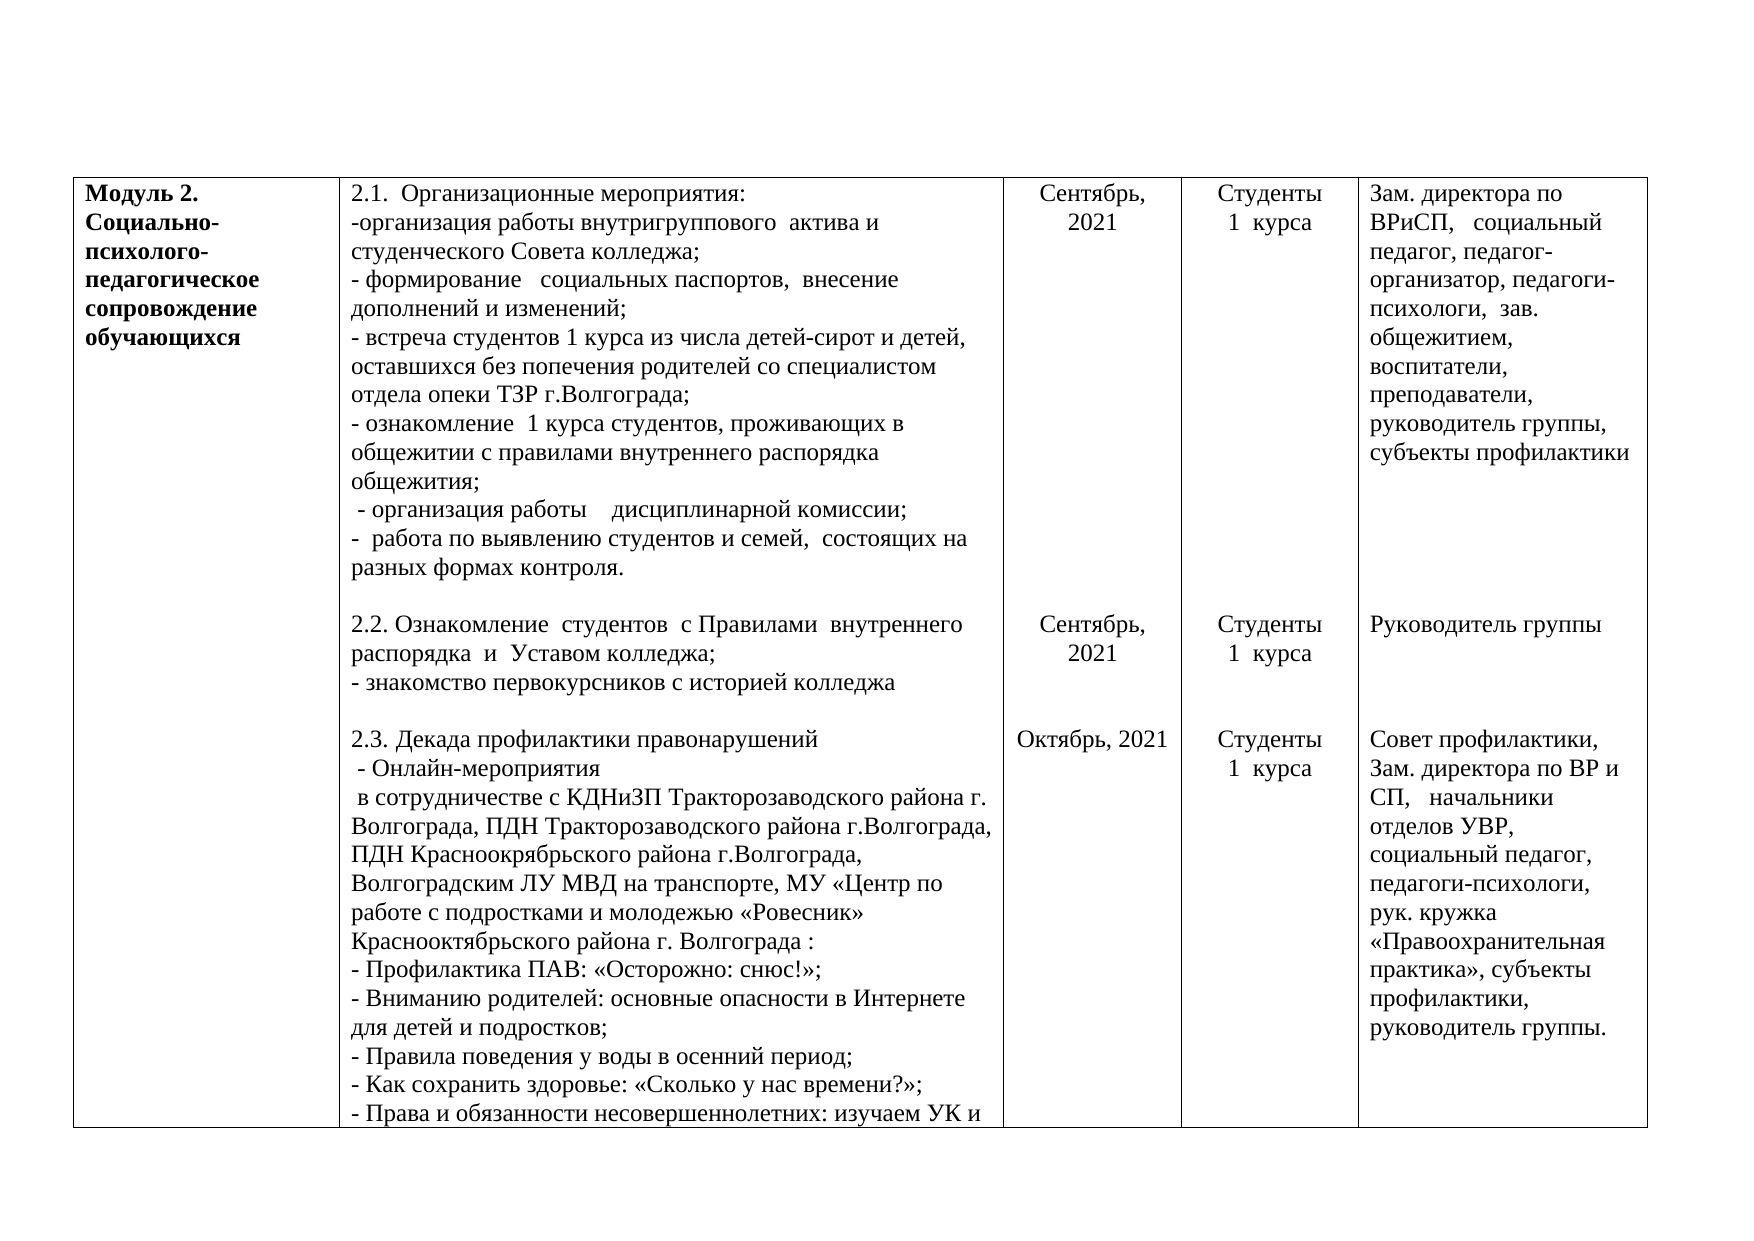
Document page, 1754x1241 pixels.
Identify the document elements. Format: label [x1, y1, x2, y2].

table_cell [1359, 178, 1647, 1127]
table_cell [1004, 178, 1181, 1127]
table_cell [1182, 178, 1358, 1127]
table_cell [340, 178, 1003, 1127]
table_cell [74, 178, 339, 1127]
